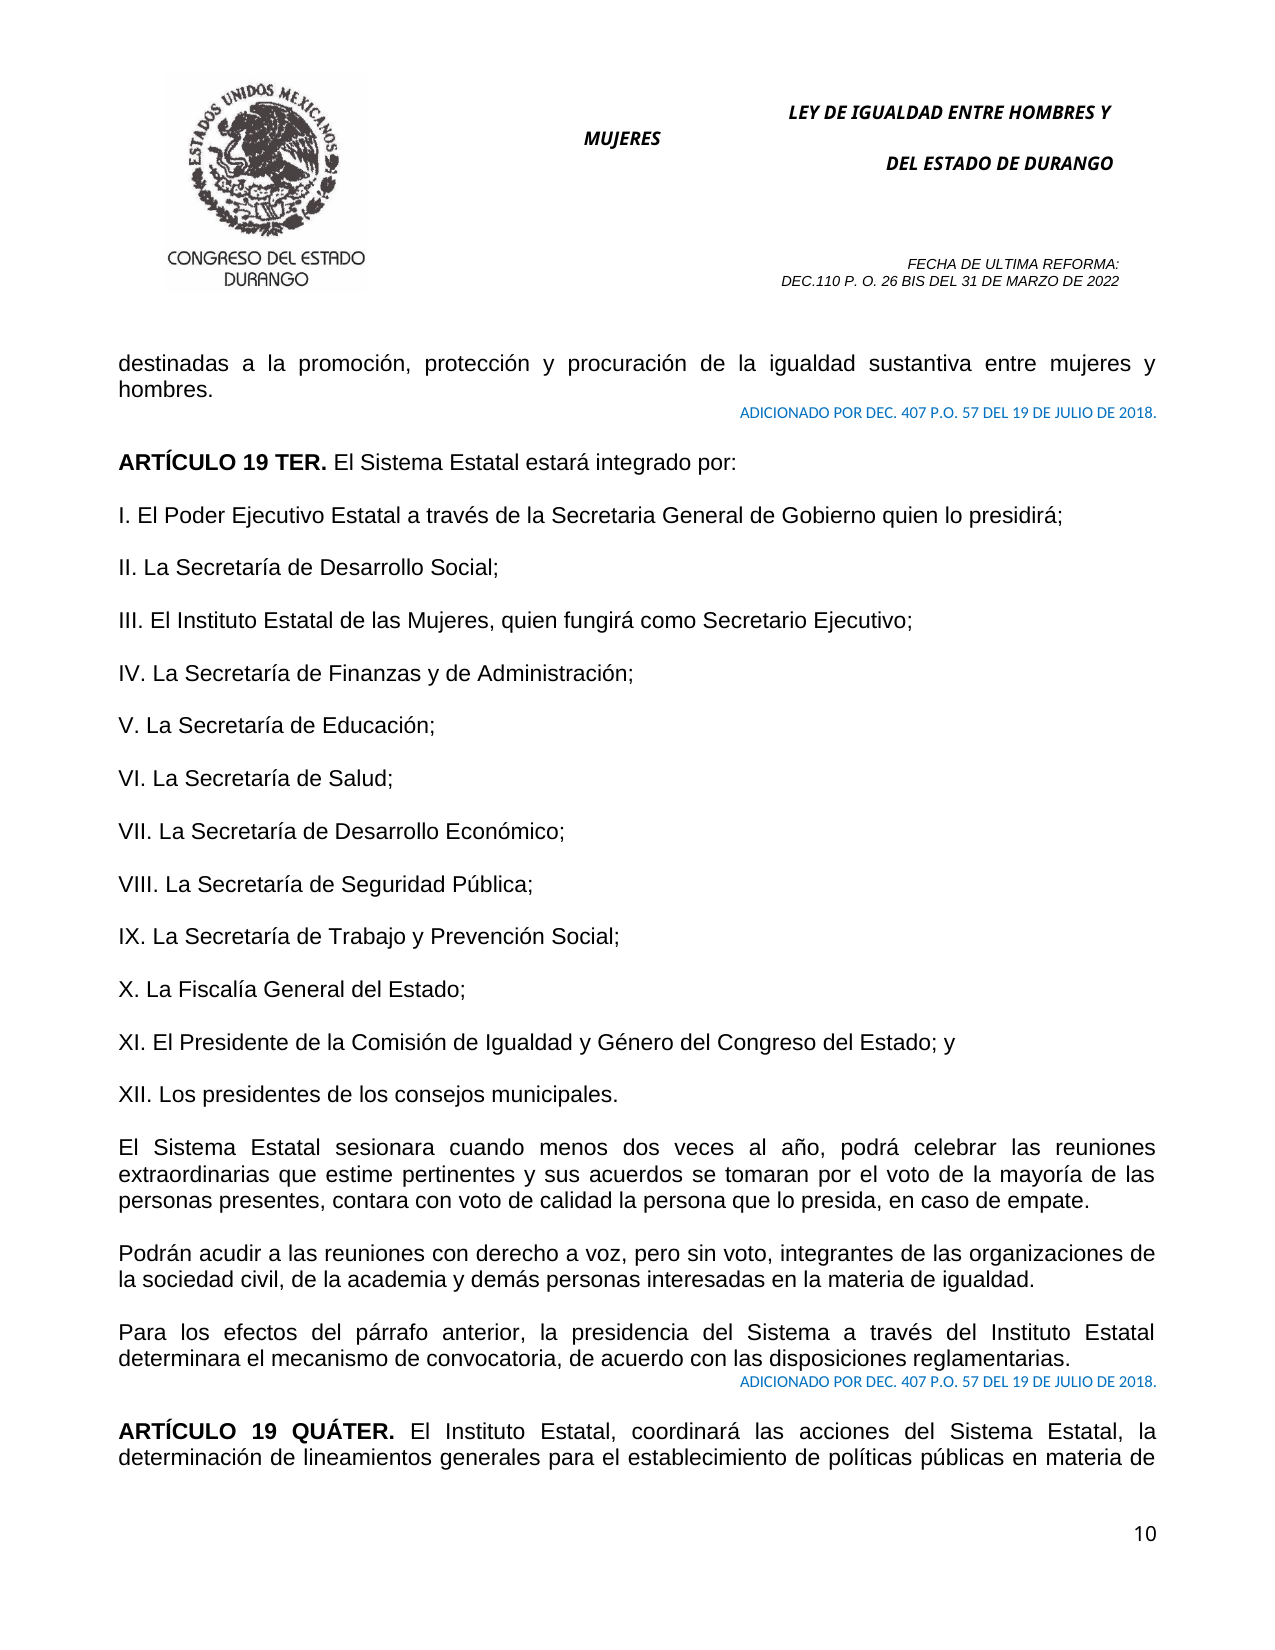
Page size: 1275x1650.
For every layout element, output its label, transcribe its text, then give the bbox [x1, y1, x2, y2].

text Para los efectos del párrafo anterior, la presidencia del Sistema a través del Instituto Estatal determinara el mecanismo de convocatoria, de acuerdo con las disposiciones reglamentarias. [118, 1319, 1157, 1371]
text IV. La Secretaría de Finanzas y de Administración; [118, 660, 1157, 686]
text Podrán acudir a las reuniones con derecho a voz, pero sin voto, integrantes de las organizaciones de la sociedad civil, de la academia y demás personas interesadas en la materia de igualdad. [118, 1239, 1157, 1292]
text XI. El Presidente de la Comisión de Igualdad y Género del Congreso del Estado; y [118, 1029, 1157, 1055]
text X. La Fiscalía General del Estado; [118, 976, 1157, 1002]
text VIII. La Secretaría de Seguridad Pública; [118, 871, 1157, 897]
text ADICIONADO POR DEC. 407 P.O. 57 DEL 19 DE JULIO DE 2018. [118, 402, 1157, 423]
text II. La Secretaría de Desarrollo Social; [118, 554, 1157, 581]
text III. El Instituto Estatal de las Mujeres, quien fungirá como Secretario Ejecutivo; [118, 607, 1157, 633]
text El Sistema Estatal sesionara cuando menos dos veces al año, podrá celebrar las reuniones extraordinarias que estime pertinentes y sus acuerdos se tomaran por el voto de la mayoría de las personas presentes, contara con voto de calidad la persona que lo presida, en caso de empate. [118, 1134, 1157, 1213]
text I. El Poder Ejecutivo Estatal a través de la Secretaria General de Gobierno quien lo presidirá; [118, 502, 1157, 528]
text IX. La Secretaría de Trabajo y Prevención Social; [118, 923, 1157, 950]
text VI. La Secretaría de Salud; [118, 765, 1157, 792]
picture [163, 73, 367, 293]
text V. La Secretaría de Educación; [118, 712, 1157, 739]
text ADICIONADO POR DEC. 407 P.O. 57 DEL 19 DE JULIO DE 2018. [118, 1371, 1157, 1392]
text XII. Los presidentes de los consejos municipales. [118, 1081, 1157, 1108]
text VII. La Secretaría de Desarrollo Económico; [118, 818, 1157, 844]
text ARTÍCULO 19 TER. El Sistema Estatal estará integrado por: [118, 449, 1157, 475]
